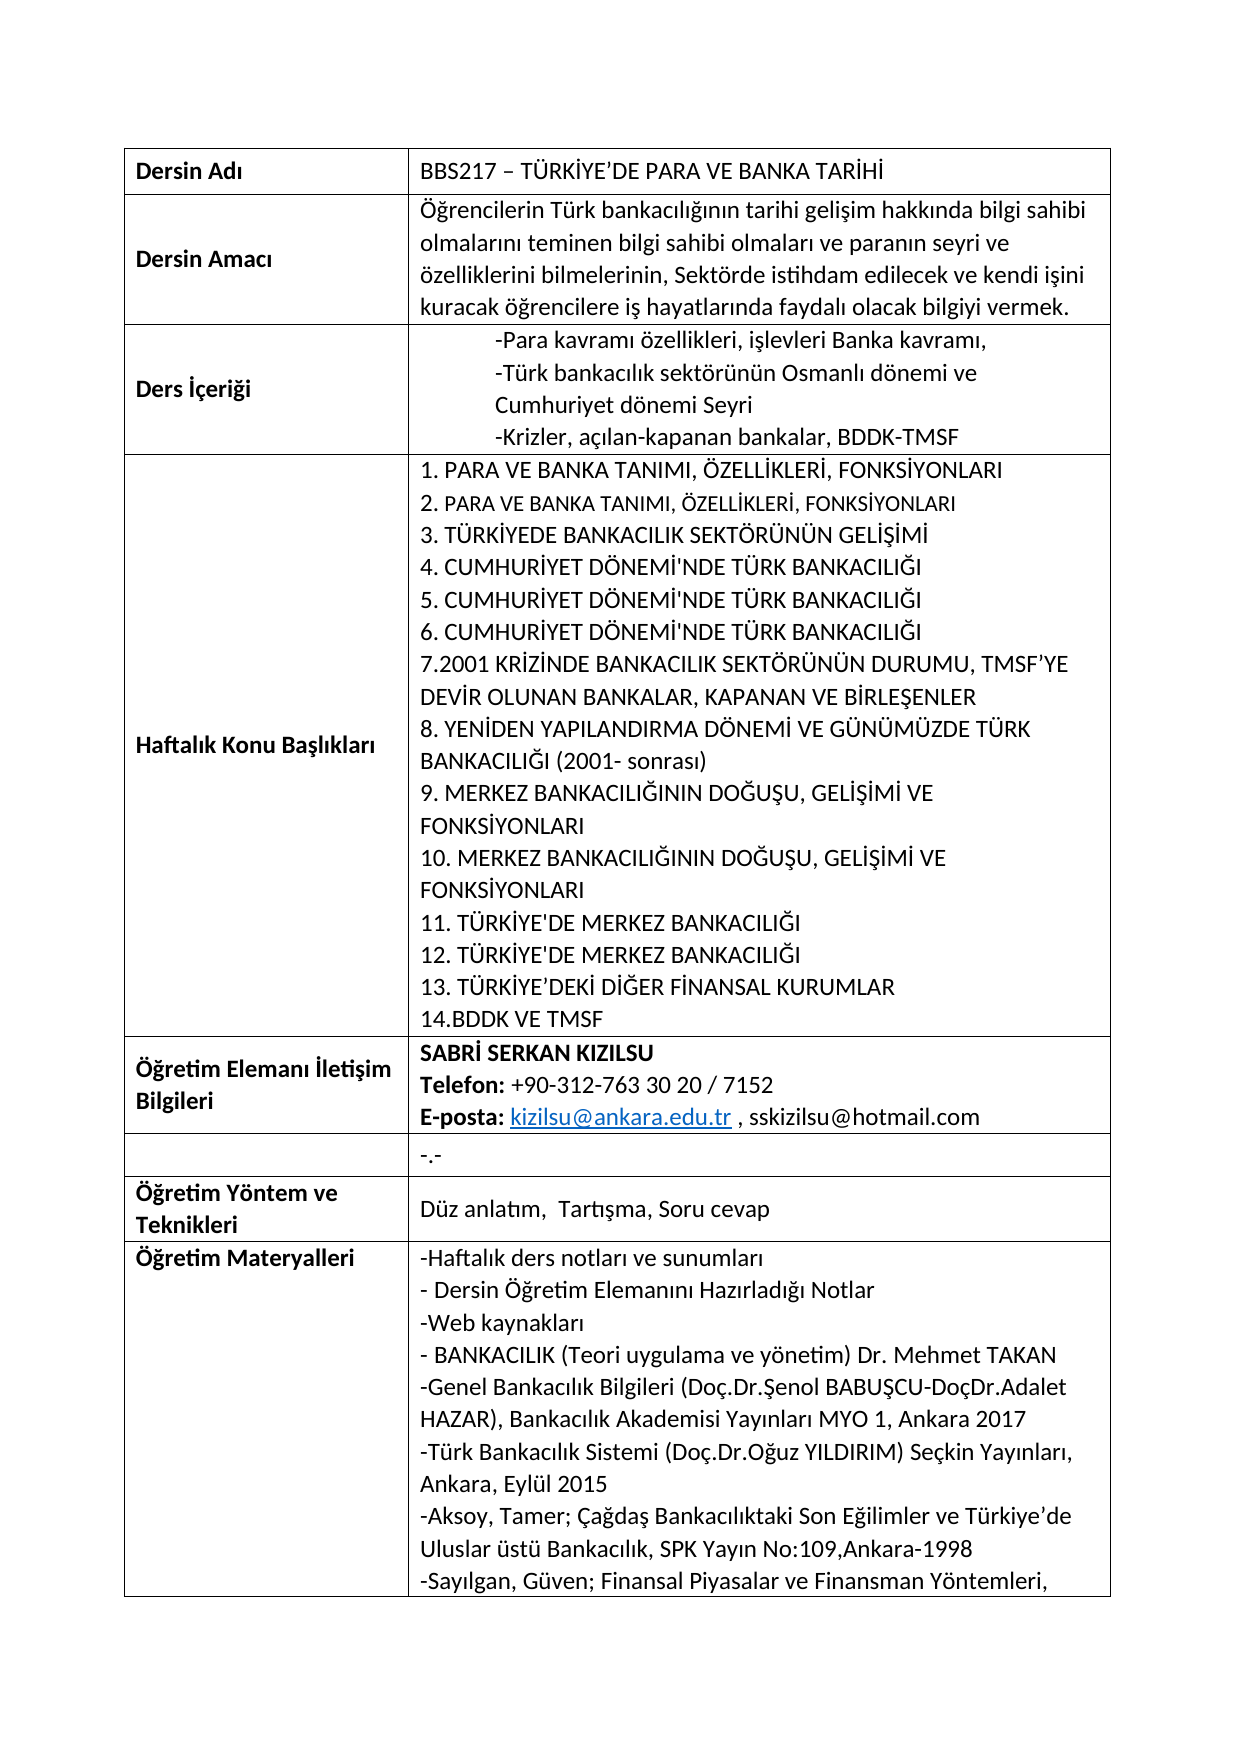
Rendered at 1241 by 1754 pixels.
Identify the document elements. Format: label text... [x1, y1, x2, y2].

table_cell 1. PARA VE BANKA TANIMI, ÖZELLİKLERİ, FONKSİYONLARI 2. PARA VE BANKA TANIMI, ÖZELLİKLERİ, FONKSİYONLARI 3. TÜRKİYEDE BANKACILIK SEKTÖRÜNÜN GELİŞİMİ 4. CUMHURİYET DÖNEMİ'NDE TÜRK BANKACILIĞI 5. CUMHURİYET DÖNEMİ'NDE TÜRK BANKACILIĞI 6. CUMHURİYET DÖNEMİ'NDE TÜRK BANKACILIĞI 7.2001 KRİZİNDE BANKACILIK SEKTÖRÜNÜN DURUMU, TMSF’YE DEVİR OLUNAN BANKALAR, KAPANAN VE BİRLEŞENLER 8. YENİDEN YAPILANDIRMA DÖNEMİ VE GÜNÜMÜZDE TÜRK BANKACILIĞI (2001- sonrası) 9. MERKEZ BANKACILIĞININ DOĞUŞU, GELİŞİMİ VE FONKSİYONLARI 10. MERKEZ BANKACILIĞININ DOĞUŞU, GELİŞİMİ VE FONKSİYONLARI 11. TÜRKİYE'DE MERKEZ BANKACILIĞI 12. TÜRKİYE'DE MERKEZ BANKACILIĞI 13. TÜRKİYE’DEKİ DİĞER FİNANSAL KURUMLAR 14.BDDK VE TMSF [409, 455, 1110, 1036]
table_cell [125, 1134, 408, 1176]
table_cell Dersin Amacı [125, 195, 408, 323]
table_cell Haftalık Konu Başlıkları [125, 455, 408, 1036]
table_header BBS217 – TÜRKİYE’DE PARA VE BANKA TARİHİ [409, 149, 1110, 193]
table_cell Öğretim Yöntem ve Teknikleri [125, 1177, 408, 1241]
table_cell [125, 1242, 408, 1596]
table_cell Ders İçeriği [125, 325, 408, 453]
table_cell Öğretim Elemanı İletişim Bilgileri [125, 1037, 408, 1133]
table_cell -Para kavramı özellikleri, işlevleri Banka kavramı, -Türk bankacılık sektörünün Osmanlı dönemi ve Cumhuriyet dönemi Seyri -Krizler, açılan-kapanan bankalar, BDDK-TMSF [409, 325, 1110, 453]
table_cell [409, 1242, 1110, 1596]
table_cell Düz anlatım, Tartışma, Soru cevap [409, 1177, 1110, 1241]
table_header Dersin Adı [125, 149, 408, 193]
table_cell Öğrencilerin Türk bankacılığının tarihi gelişim hakkında bilgi sahibi olmalarını teminen bilgi sahibi olmaları ve paranın seyri ve özelliklerini bilmelerinin, Sektörde istihdam edilecek ve kendi işini kuracak öğrencilere iş hayatlarında faydalı olacak bilgiyi vermek. [409, 195, 1110, 323]
table_cell -.- [409, 1134, 1110, 1176]
table_cell SABRİ SERKAN KIZILSU Telefon: +90-312-763 30 20 / 7152 E-posta: kizilsu@ankara.edu.tr , sskizilsu@hotmail.com [409, 1037, 1110, 1133]
